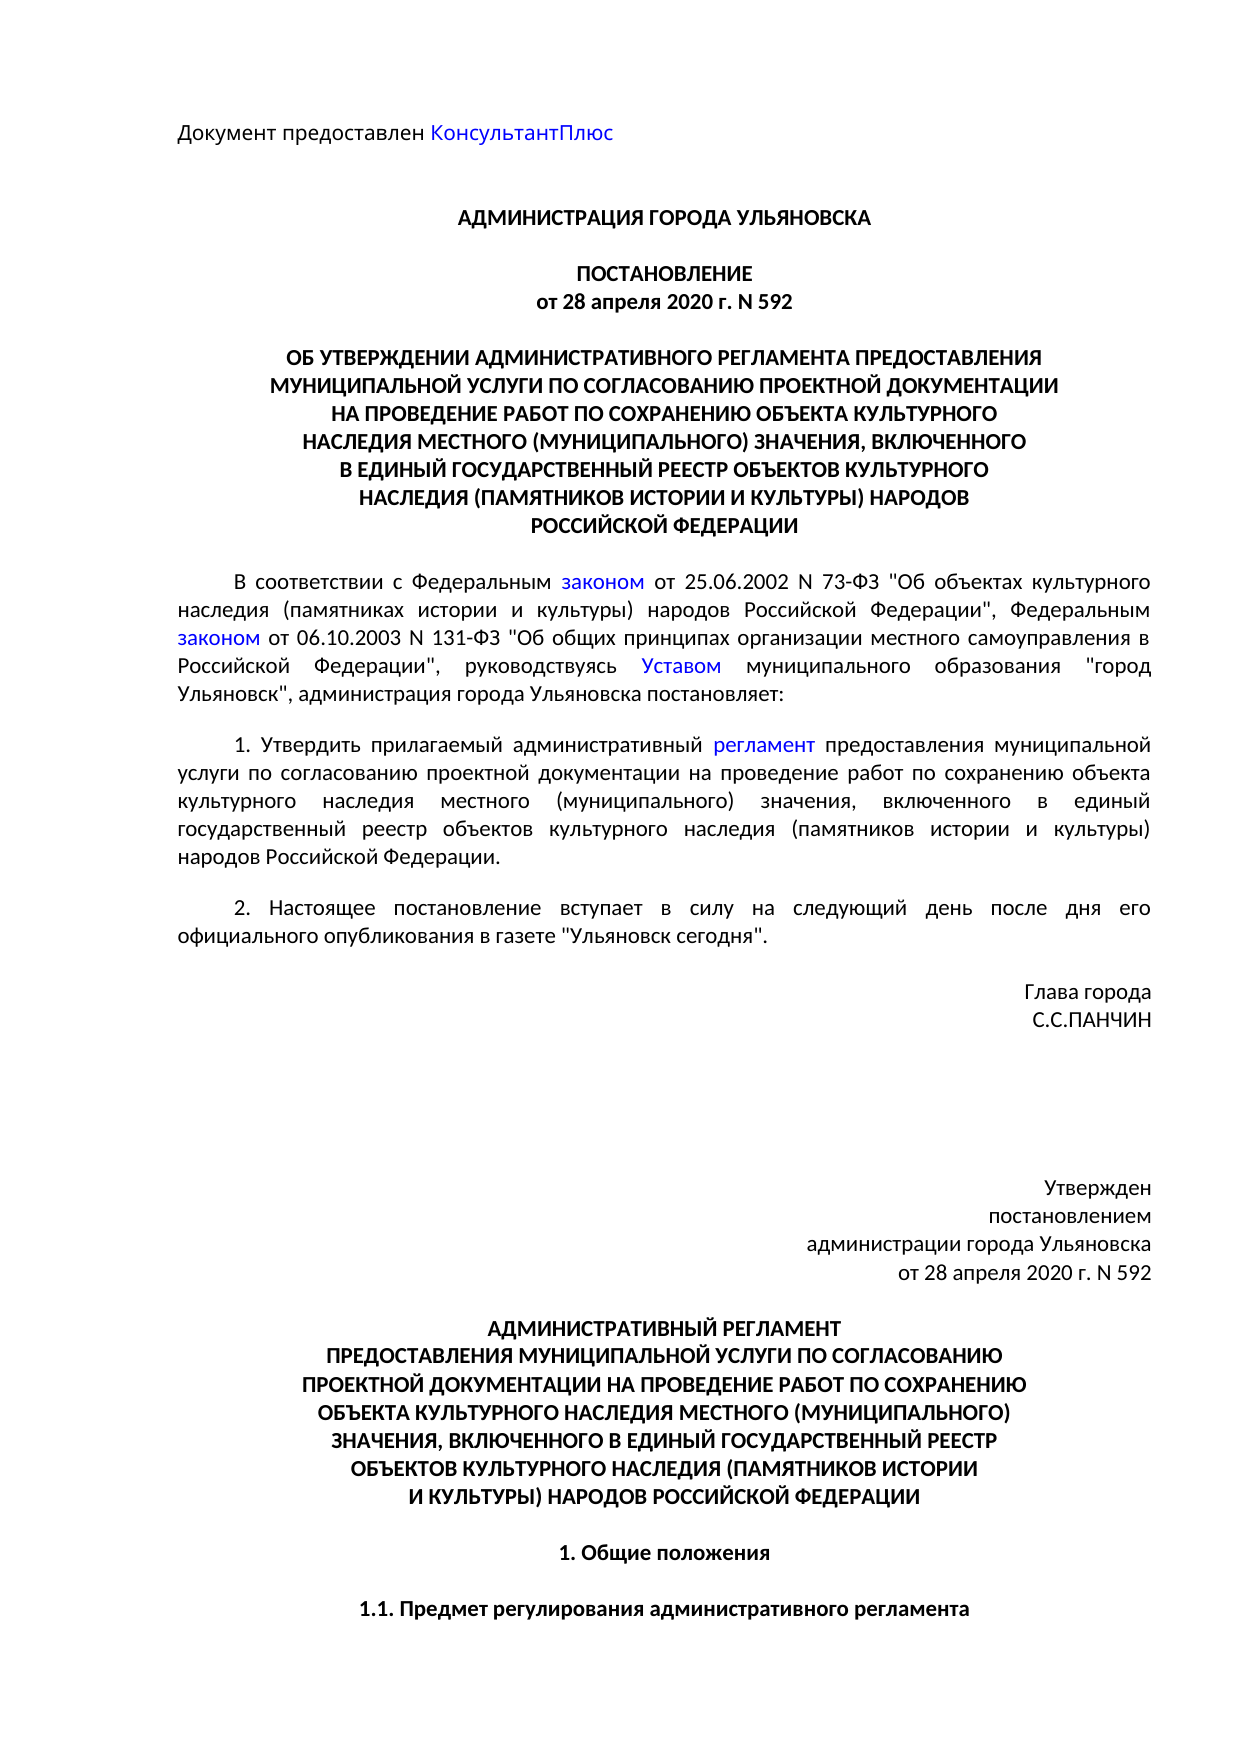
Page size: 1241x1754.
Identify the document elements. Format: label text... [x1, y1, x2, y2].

title НАСЛЕДИЯ (ПАМЯТНИКОВ ИСТОРИИ И КУЛЬТУРЫ) НАРОДОВ [177, 483, 1152, 511]
text постановлением [177, 1202, 1152, 1229]
text 2. Настоящее постановление вступает в силу на следующий день после дня его официального опубликования в газете "Ульяновск сегодня". [177, 893, 1152, 949]
title В ЕДИНЫЙ ГОСУДАРСТВЕННЫЙ РЕЕСТР ОБЪЕКТОВ КУЛЬТУРНОГО [177, 455, 1152, 483]
title ОБЪЕКТОВ КУЛЬТУРНОГО НАСЛЕДИЯ (ПАМЯТНИКОВ ИСТОРИИ [177, 1454, 1152, 1482]
title ПРЕДОСТАВЛЕНИЯ МУНИЦИПАЛЬНОЙ УСЛУГИ ПО СОГЛАСОВАНИЮ [177, 1342, 1152, 1370]
title Документ предоставлен КонсультантПлюс [177, 118, 1152, 175]
title ОБЪЕКТА КУЛЬТУРНОГО НАСЛЕДИЯ МЕСТНОГО (МУНИЦИПАЛЬНОГО) [177, 1398, 1152, 1426]
text от 28 апреля 2020 г. N 592 [177, 1258, 1152, 1286]
text С.С.ПАНЧИН [177, 1005, 1152, 1033]
title ЗНАЧЕНИЯ, ВКЛЮЧЕННОГО В ЕДИНЫЙ ГОСУДАРСТВЕННЫЙ РЕЕСТР [177, 1426, 1152, 1454]
title МУНИЦИПАЛЬНОЙ УСЛУГИ ПО СОГЛАСОВАНИЮ ПРОЕКТНОЙ ДОКУМЕНТАЦИИ [177, 371, 1152, 399]
title от 28 апреля 2020 г. N 592 [177, 287, 1152, 315]
text 1. Утвердить прилагаемый административный регламент предоставления муниципальной услуги по согласованию проектной документации на проведение работ по сохранению объекта культурного наследия местного (муниципального) значения, включенного в единый государственный реестр объектов культурного наследия (памятников истории и культуры) народов Российской Федерации. [177, 730, 1152, 870]
title И КУЛЬТУРЫ) НАРОДОВ РОССИЙСКОЙ ФЕДЕРАЦИИ [177, 1482, 1152, 1510]
text Глава города [177, 977, 1152, 1005]
title ОБ УТВЕРЖДЕНИИ АДМИНИСТРАТИВНОГО РЕГЛАМЕНТА ПРЕДОСТАВЛЕНИЯ [177, 343, 1152, 371]
title НА ПРОВЕДЕНИЕ РАБОТ ПО СОХРАНЕНИЮ ОБЪЕКТА КУЛЬТУРНОГО [177, 399, 1152, 427]
text В соответствии с Федеральным законом от 25.06.2002 N 73-ФЗ "Об объектах культурного наследия (памятниках истории и культуры) народов Российской Федерации", Федеральным законом от 06.10.2003 N 131-ФЗ "Об общих принципах организации местного самоуправления в Российской Федерации", руководствуясь Уставом муниципального образования "город Ульяновск", администрация города Ульяновска постановляет: [177, 567, 1152, 707]
text Утвержден [177, 1173, 1152, 1202]
title АДМИНИСТРАТИВНЫЙ РЕГЛАМЕНТ [177, 1314, 1152, 1342]
title 1.1. Предмет регулирования административного регламента [177, 1594, 1152, 1622]
title ПРОЕКТНОЙ ДОКУМЕНТАЦИИ НА ПРОВЕДЕНИЕ РАБОТ ПО СОХРАНЕНИЮ [177, 1370, 1152, 1398]
text администрации города Ульяновска [177, 1229, 1152, 1258]
title 1. Общие положения [177, 1538, 1152, 1566]
title НАСЛЕДИЯ МЕСТНОГО (МУНИЦИПАЛЬНОГО) ЗНАЧЕНИЯ, ВКЛЮЧЕННОГО [177, 427, 1152, 455]
title ПОСТАНОВЛЕНИЕ [177, 259, 1152, 287]
title АДМИНИСТРАЦИЯ ГОРОДА УЛЬЯНОВСКА [177, 203, 1152, 231]
title РОССИЙСКОЙ ФЕДЕРАЦИИ [177, 511, 1152, 539]
